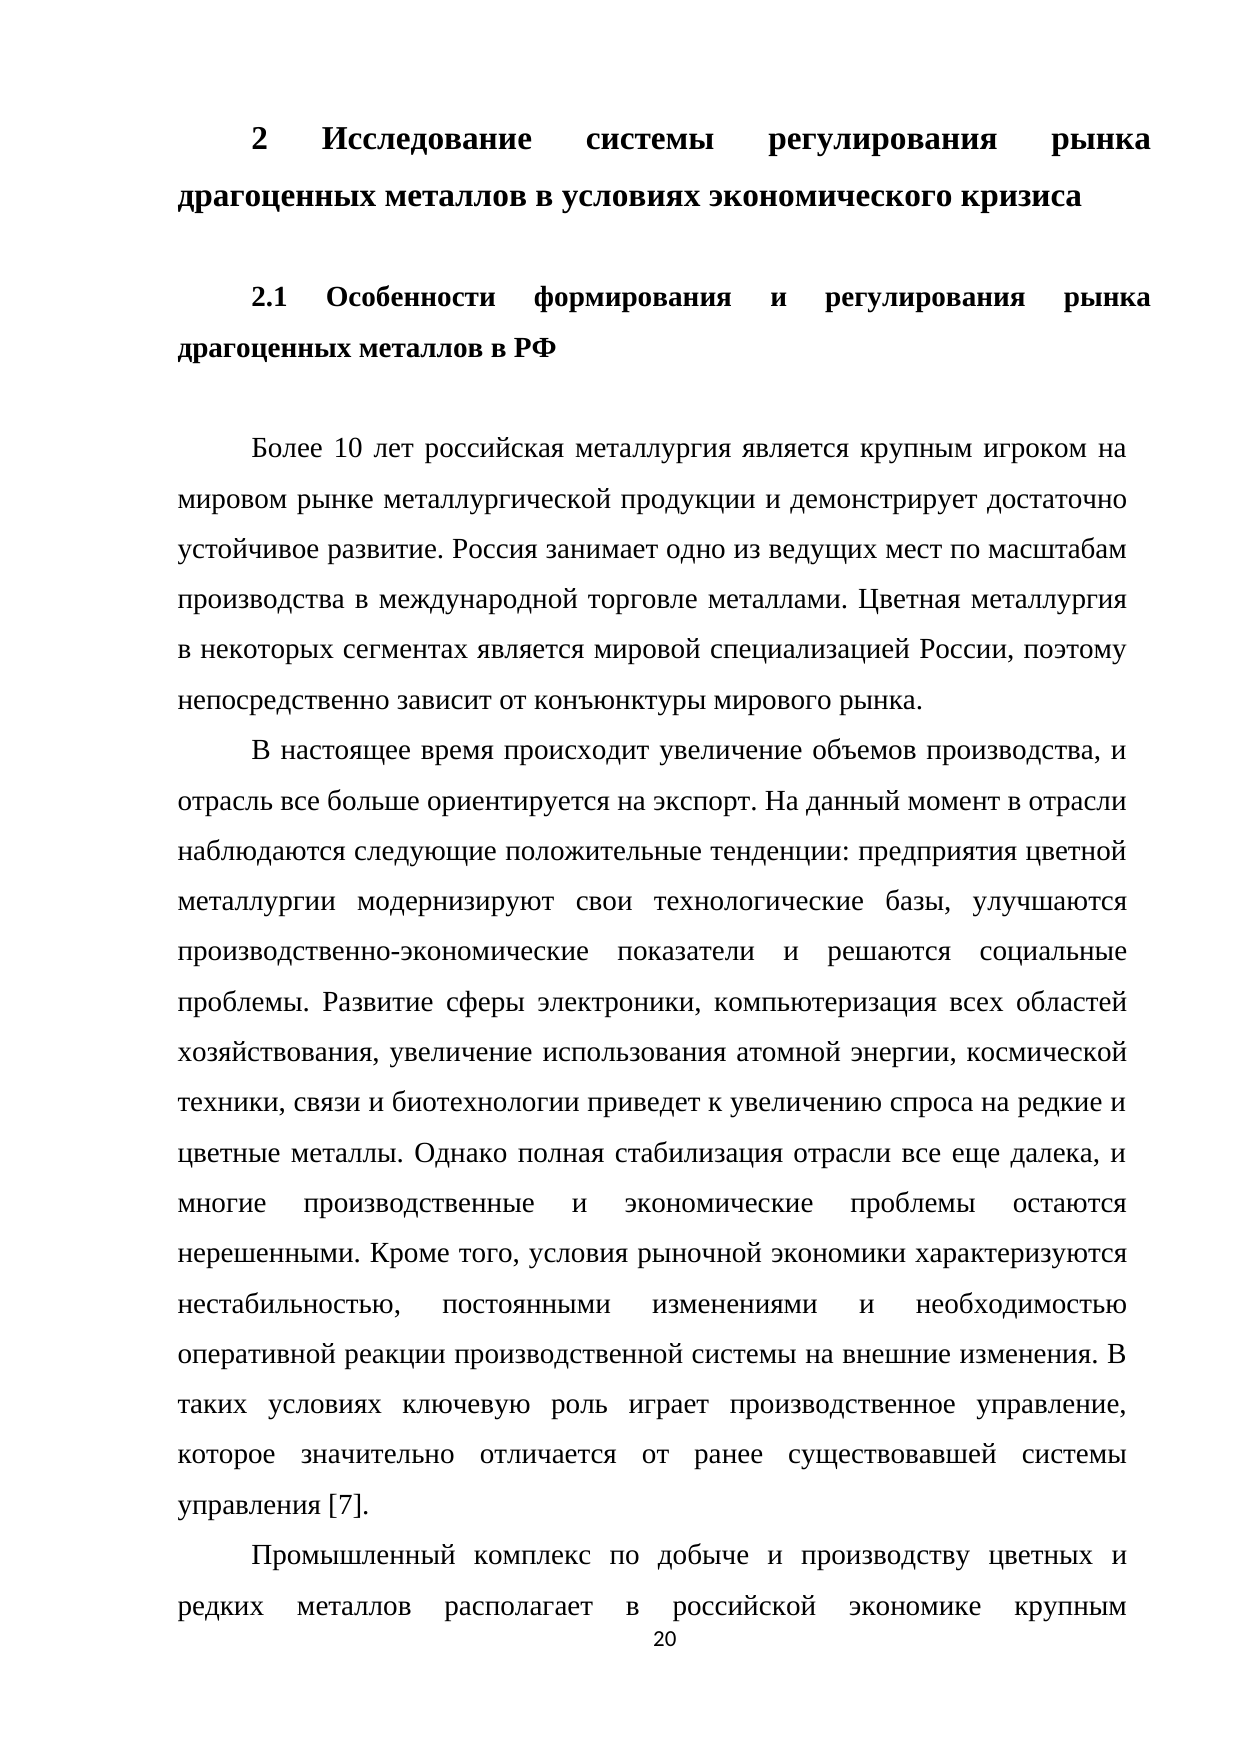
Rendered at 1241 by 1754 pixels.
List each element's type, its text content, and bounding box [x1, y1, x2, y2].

subtitle 2.1 Особенности формирования и регулирования рынка драгоценных металлов в РФ [177, 279, 1152, 363]
text Более 10 лет российская металлургия является крупным игроком на мировом рынке металлургической продукции и демонстрирует достаточно устойчивое развитие. Россия занимает одно из ведущих мест по масштабам производства в международной торговле металлами. Цветная металлургия в некоторых сегментах является мировой специализацией России, поэтому непосредственно зависит от конъюнктуры мирового рынка. [177, 430, 1128, 716]
text В настоящее время происходит увеличение объемов производства, и отрасль все больше ориентируется на экспорт. На данный момент в отрасли наблюдаются следующие положительные тенденции: предприятия цветной металлургии модернизируют свои технологические базы, улучшаются производственно-экономические показатели и решаются социальные проблемы. Развитие сферы электроники, компьютеризация всех областей хозяйствования, увеличение использования атомной энергии, космической техники, связи и биотехнологии приведет к увеличению спроса на редкие и цветные металлы. Однако полная стабилизация отрасли все еще далека, и многие производственные и экономические проблемы остаются нерешенными. Кроме того, условия рыночной экономики характеризуются нестабильностью, постоянными изменениями и необходимостью оперативной реакции производственной системы на внешние изменения. В таких условиях ключевую роль играет производственное управление, которое значительно отличается от ранее существовавшей системы управления [7]. [177, 732, 1128, 1521]
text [177, 1537, 1128, 1621]
subtitle 2 Исследование системы регулирования рынка драгоценных металлов в условиях экономического кризиса [177, 118, 1152, 214]
